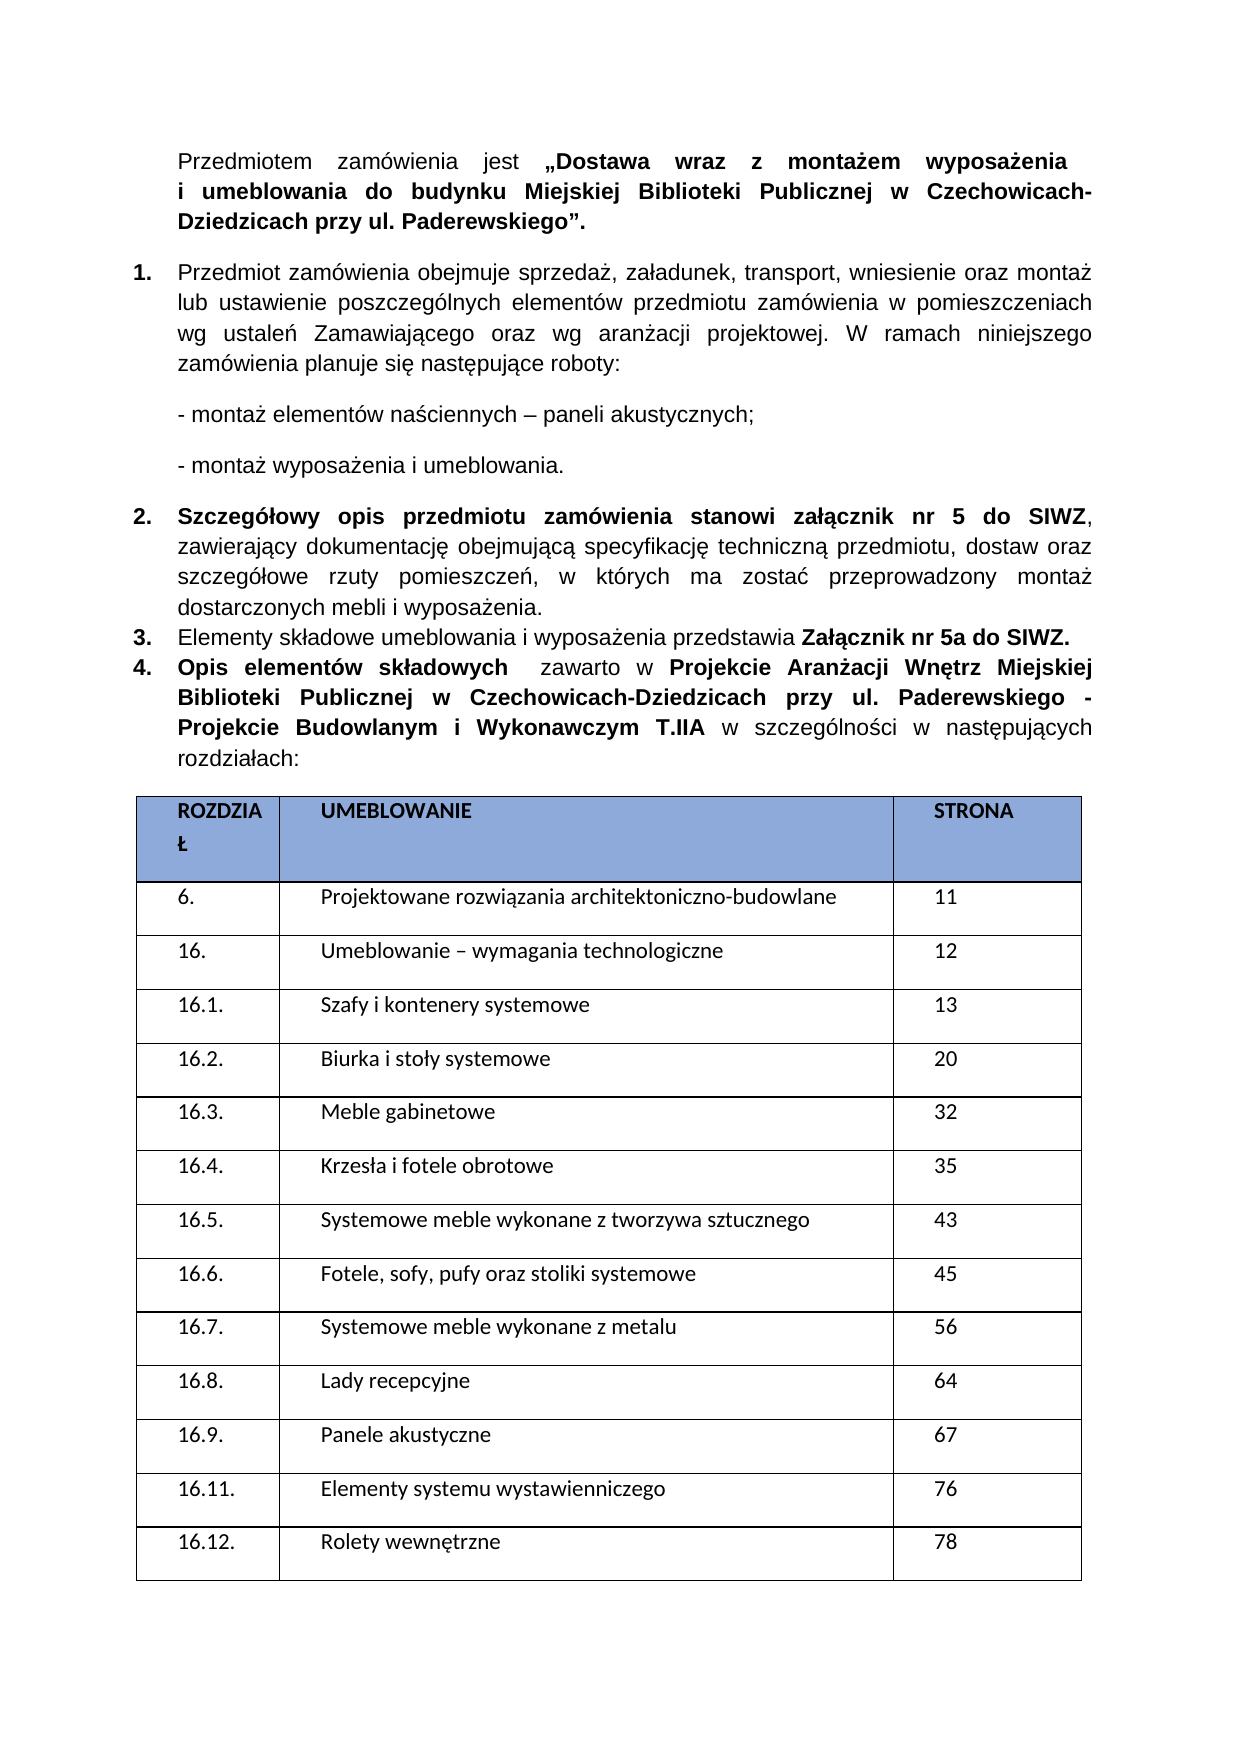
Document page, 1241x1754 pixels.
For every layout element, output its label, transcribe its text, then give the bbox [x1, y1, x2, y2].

table_cell 78 [894, 1528, 1081, 1580]
table_header UMEBLOWANIE [280, 797, 893, 881]
table_cell 43 [894, 1205, 1081, 1258]
table_cell 11 [894, 883, 1081, 935]
table_cell 16.2. [137, 1044, 279, 1096]
table_cell 45 [894, 1259, 1081, 1311]
table_cell Fotele, sofy, pufy oraz stoliki systemowe [280, 1259, 893, 1311]
text Przedmiotem zamówienia jest „Dostawa wraz z montażem wyposażenia i umeblowania do budynku Miejskiej Biblioteki Publicznej w Czechowicach-Dziedzicach przy ul. Paderewskiego”. [177, 148, 1093, 234]
table_cell Panele akustyczne [280, 1420, 893, 1473]
table_cell 16.11. [137, 1474, 279, 1526]
table_cell 76 [894, 1474, 1081, 1526]
table_cell 35 [894, 1151, 1081, 1204]
list Opis elementów składowych zawarto w Projekcie Aranżacji Wnętrz Miejskiej Biblioteki Publicznej w Czechowicach-Dziedzicach przy ul. Paderewskiego - Projekcie Budowlanym i Wykonawczym T.IIA w szczególności w następujących rozdziałach: [133, 654, 1093, 771]
table_cell 20 [894, 1044, 1081, 1096]
table_header ROZDZIAŁ [137, 797, 279, 881]
text - montaż wyposażenia i umeblowania. [177, 452, 1093, 478]
table_cell 16.12. [137, 1528, 279, 1580]
table_cell 64 [894, 1366, 1081, 1419]
table_cell Meble gabinetowe [280, 1098, 893, 1150]
table_cell Elementy systemu wystawienniczego [280, 1474, 893, 1526]
table_cell Lady recepcyjne [280, 1366, 893, 1419]
table_cell Krzesła i fotele obrotowe [280, 1151, 893, 1204]
table_cell 16.7. [137, 1313, 279, 1365]
table_cell Systemowe meble wykonane z metalu [280, 1313, 893, 1365]
table_cell 16. [137, 936, 279, 989]
table_cell 16.1. [137, 990, 279, 1043]
list Przedmiot zamówienia obejmuje sprzedaż, załadunek, transport, wniesienie oraz montaż lub ustawienie poszczególnych elementów przedmiotu zamówienia w pomieszczeniach wg ustaleń Zamawiającego oraz wg aranżacji projektowej. W ramach niniejszego zamówienia planuje się następujące roboty: [133, 259, 1093, 376]
table_cell 32 [894, 1098, 1081, 1150]
table_header STRONA [894, 797, 1081, 881]
table_cell 16.3. [137, 1098, 279, 1150]
list Elementy składowe umeblowania i wyposażenia przedstawia Załącznik nr 5a do SIWZ. [133, 624, 1093, 650]
table_cell 16.4. [137, 1151, 279, 1204]
table_cell 6. [137, 883, 279, 935]
table_cell 56 [894, 1313, 1081, 1365]
table_cell 67 [894, 1420, 1081, 1473]
text - montaż elementów naściennych – paneli akustycznych; [177, 401, 1093, 427]
table_cell Biurka i stoły systemowe [280, 1044, 893, 1096]
table_cell Projektowane rozwiązania architektoniczno-budowlane [280, 883, 893, 935]
table_cell 16.8. [137, 1366, 279, 1419]
table_cell 16.6. [137, 1259, 279, 1311]
table_cell Systemowe meble wykonane z tworzywa sztucznego [280, 1205, 893, 1258]
table_cell Szafy i kontenery systemowe [280, 990, 893, 1043]
table_cell Umeblowanie – wymagania technologiczne [280, 936, 893, 989]
table_cell 16.9. [137, 1420, 279, 1473]
list Szczegółowy opis przedmiotu zamówienia stanowi załącznik nr 5 do SIWZ, zawierający dokumentację obejmującą specyfikację techniczną przedmiotu, dostaw oraz szczegółowe rzuty pomieszczeń, w których ma zostać przeprowadzony montaż dostarczonych mebli i wyposażenia. [133, 503, 1093, 620]
table_cell Rolety wewnętrzne [280, 1528, 893, 1580]
table_cell 12 [894, 936, 1081, 989]
table_cell 13 [894, 990, 1081, 1043]
table_cell 16.5. [137, 1205, 279, 1258]
